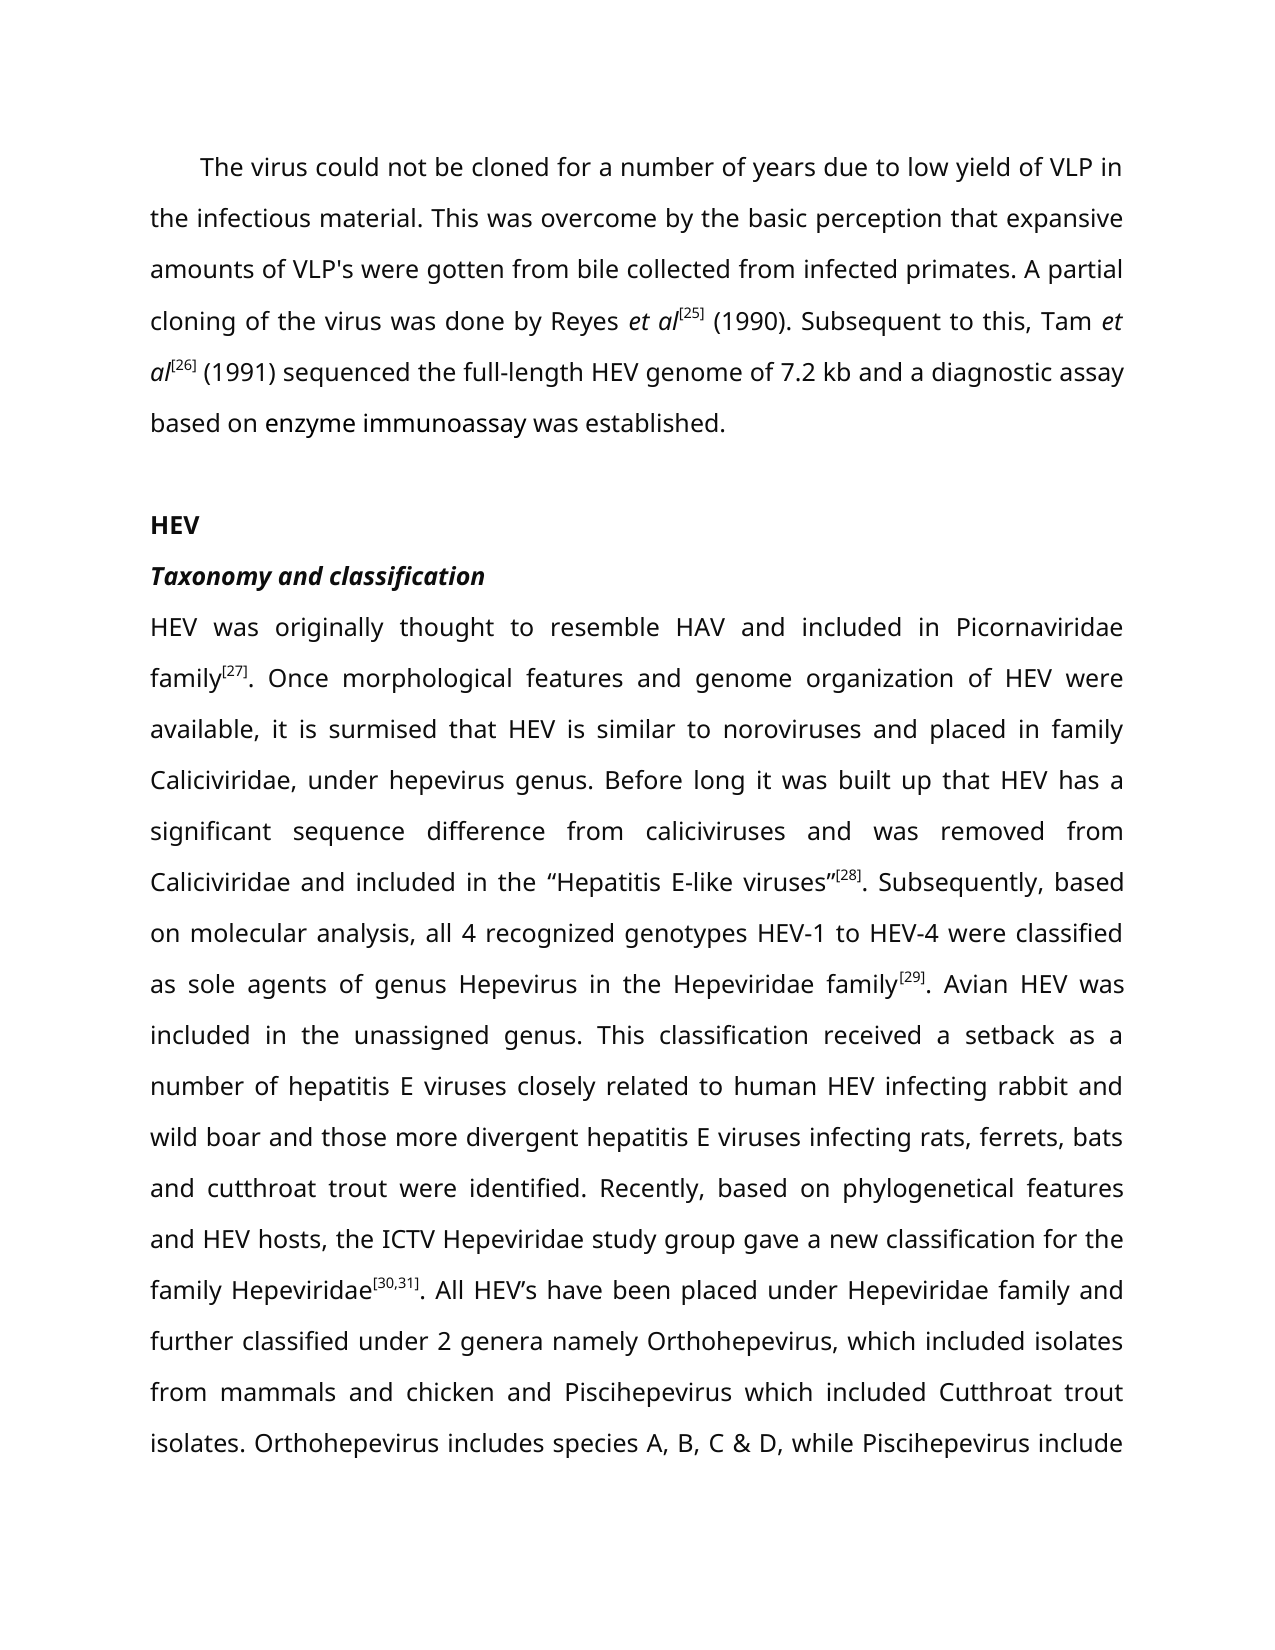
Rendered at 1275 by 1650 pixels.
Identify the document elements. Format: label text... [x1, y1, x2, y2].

text HEV [150, 507, 1125, 541]
text The virus could not be cloned for a number of years due to low yield of VLP in the infectious material. This was overcome by the basic perception that expansive amounts of VLP's were gotten from bile collected from infected primates. A partial cloning of the virus was done by Reyes et al[25] (1990). Subsequent to this, Tam et al[26] (1991) sequenced the full-length HEV genome of 7.2 kb and a diagnostic assay based on enzyme immunoassay was established. [150, 150, 1125, 439]
text Taxonomy and classification [150, 558, 1125, 592]
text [150, 609, 1125, 1460]
